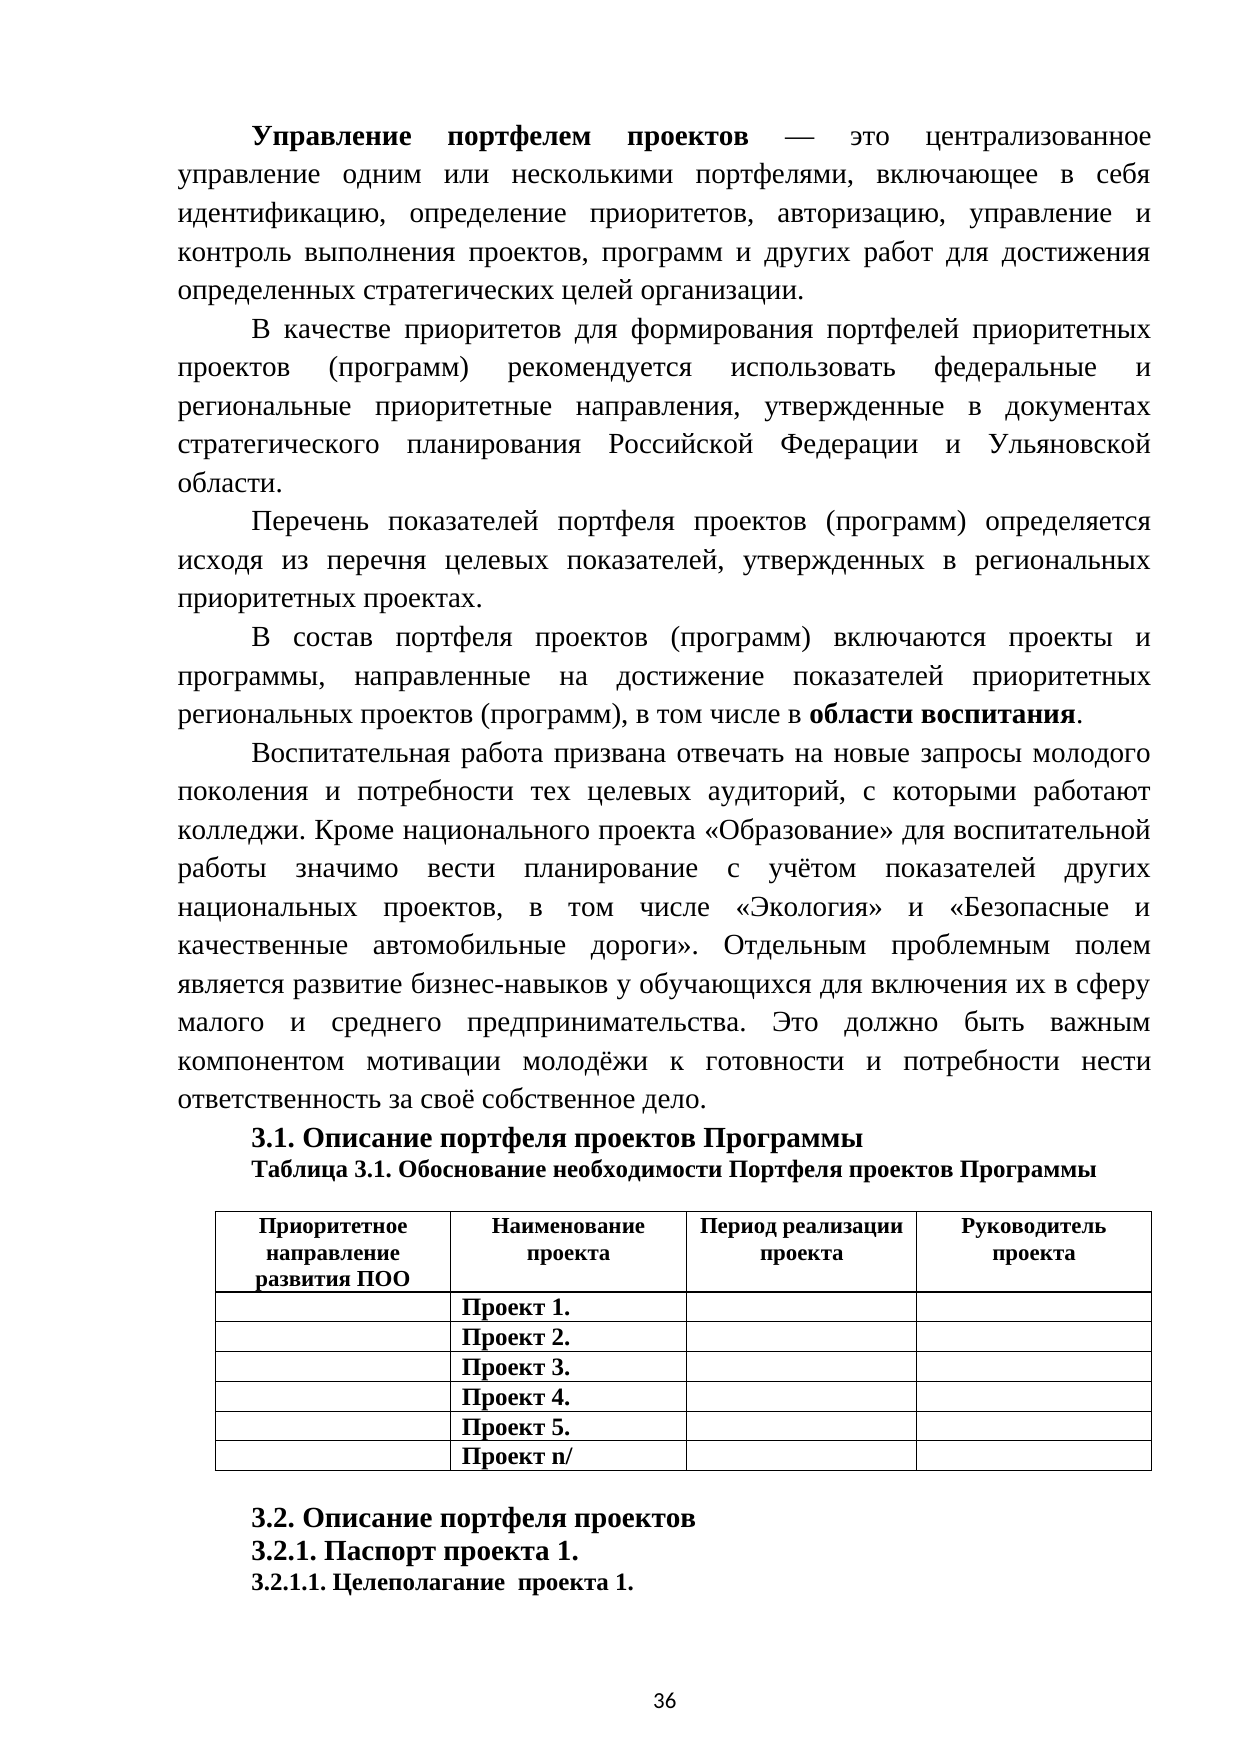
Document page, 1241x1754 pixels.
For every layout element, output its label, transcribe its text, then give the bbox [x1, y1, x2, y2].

table_cell Проект n/ [451, 1441, 686, 1470]
list Воспитательная работа призвана отвечать на новые запросы молодого поколения и потребности тех целевых аудиторий, с которыми работают колледжи. Кроме национального проекта «Образование» для воспитательной работы значимо вести планирование с учётом показателей других национальных проектов, в том числе «Экология» и «Безопасные и качественные автомобильные дороги». Отдельным проблемным полем является развитие бизнес-навыков у обучающихся для включения их в сферу малого и среднего предпринимательства. Это должно быть важным компонентом мотивации молодёжи к готовности и потребности нести ответственность за своё собственное дело. [177, 735, 1152, 1115]
table_cell [687, 1441, 916, 1470]
table_cell Проект 2. [451, 1322, 686, 1351]
table_header Период реализации проекта [687, 1212, 916, 1291]
table_cell [687, 1352, 916, 1381]
table_header Руководитель проекта [917, 1212, 1151, 1291]
text 3.2. Описание портфеля проектов [177, 1500, 1152, 1533]
table_cell [216, 1352, 450, 1381]
table_cell [216, 1412, 450, 1440]
table_cell [216, 1293, 450, 1321]
table_cell Проект 5. [451, 1412, 686, 1440]
list Управление портфелем проектов — это централизованное управление одним или несколькими портфелями, включающее в себя идентификацию, определение приоритетов, авторизацию, управление и контроль выполнения проектов, программ и других работ для достижения определенных стратегических целей организации. [177, 118, 1152, 306]
table_cell Проект 3. [451, 1352, 686, 1381]
table_cell [917, 1293, 1151, 1321]
text 3.2.1.1. Целеполагание проекта 1. [177, 1567, 1152, 1596]
table_cell [917, 1352, 1151, 1381]
table_cell [917, 1441, 1151, 1470]
list В качестве приоритетов для формирования портфелей приоритетных проектов (программ) рекомендуется использовать федеральные и региональные приоритетные направления, утвержденные в документах стратегического планирования Российской Федерации и Ульяновской области. [177, 311, 1152, 498]
table_cell [216, 1322, 450, 1351]
table_cell [687, 1293, 916, 1321]
table_cell [216, 1382, 450, 1411]
table_cell [917, 1322, 1151, 1351]
table_header Наименование проекта [451, 1212, 686, 1291]
table_cell [687, 1382, 916, 1411]
table_cell [216, 1441, 450, 1470]
table_cell [917, 1382, 1151, 1411]
table_cell [917, 1412, 1151, 1440]
text Таблица 3.1. Обоснование необходимости Портфеля проектов Программы [177, 1154, 1152, 1182]
list Перечень показателей портфеля проектов (программ) определяется исходя из перечня целевых показателей, утвержденных в региональных приоритетных проектах. [177, 503, 1152, 614]
table_cell [687, 1322, 916, 1351]
list В состав портфеля проектов (программ) включаются проекты и программы, направленные на достижение показателей приоритетных региональных проектов (программ), в том числе в области воспитания. [177, 619, 1152, 730]
table_cell Проект 4. [451, 1382, 686, 1411]
table_cell Проект 1. [451, 1293, 686, 1321]
text 3.1. Описание портфеля проектов Программы [177, 1120, 1152, 1154]
text 3.2.1. Паспорт проекта 1. [177, 1533, 1152, 1567]
table_cell [687, 1412, 916, 1440]
table_header Приоритетное направление развития ПОО [216, 1212, 450, 1291]
